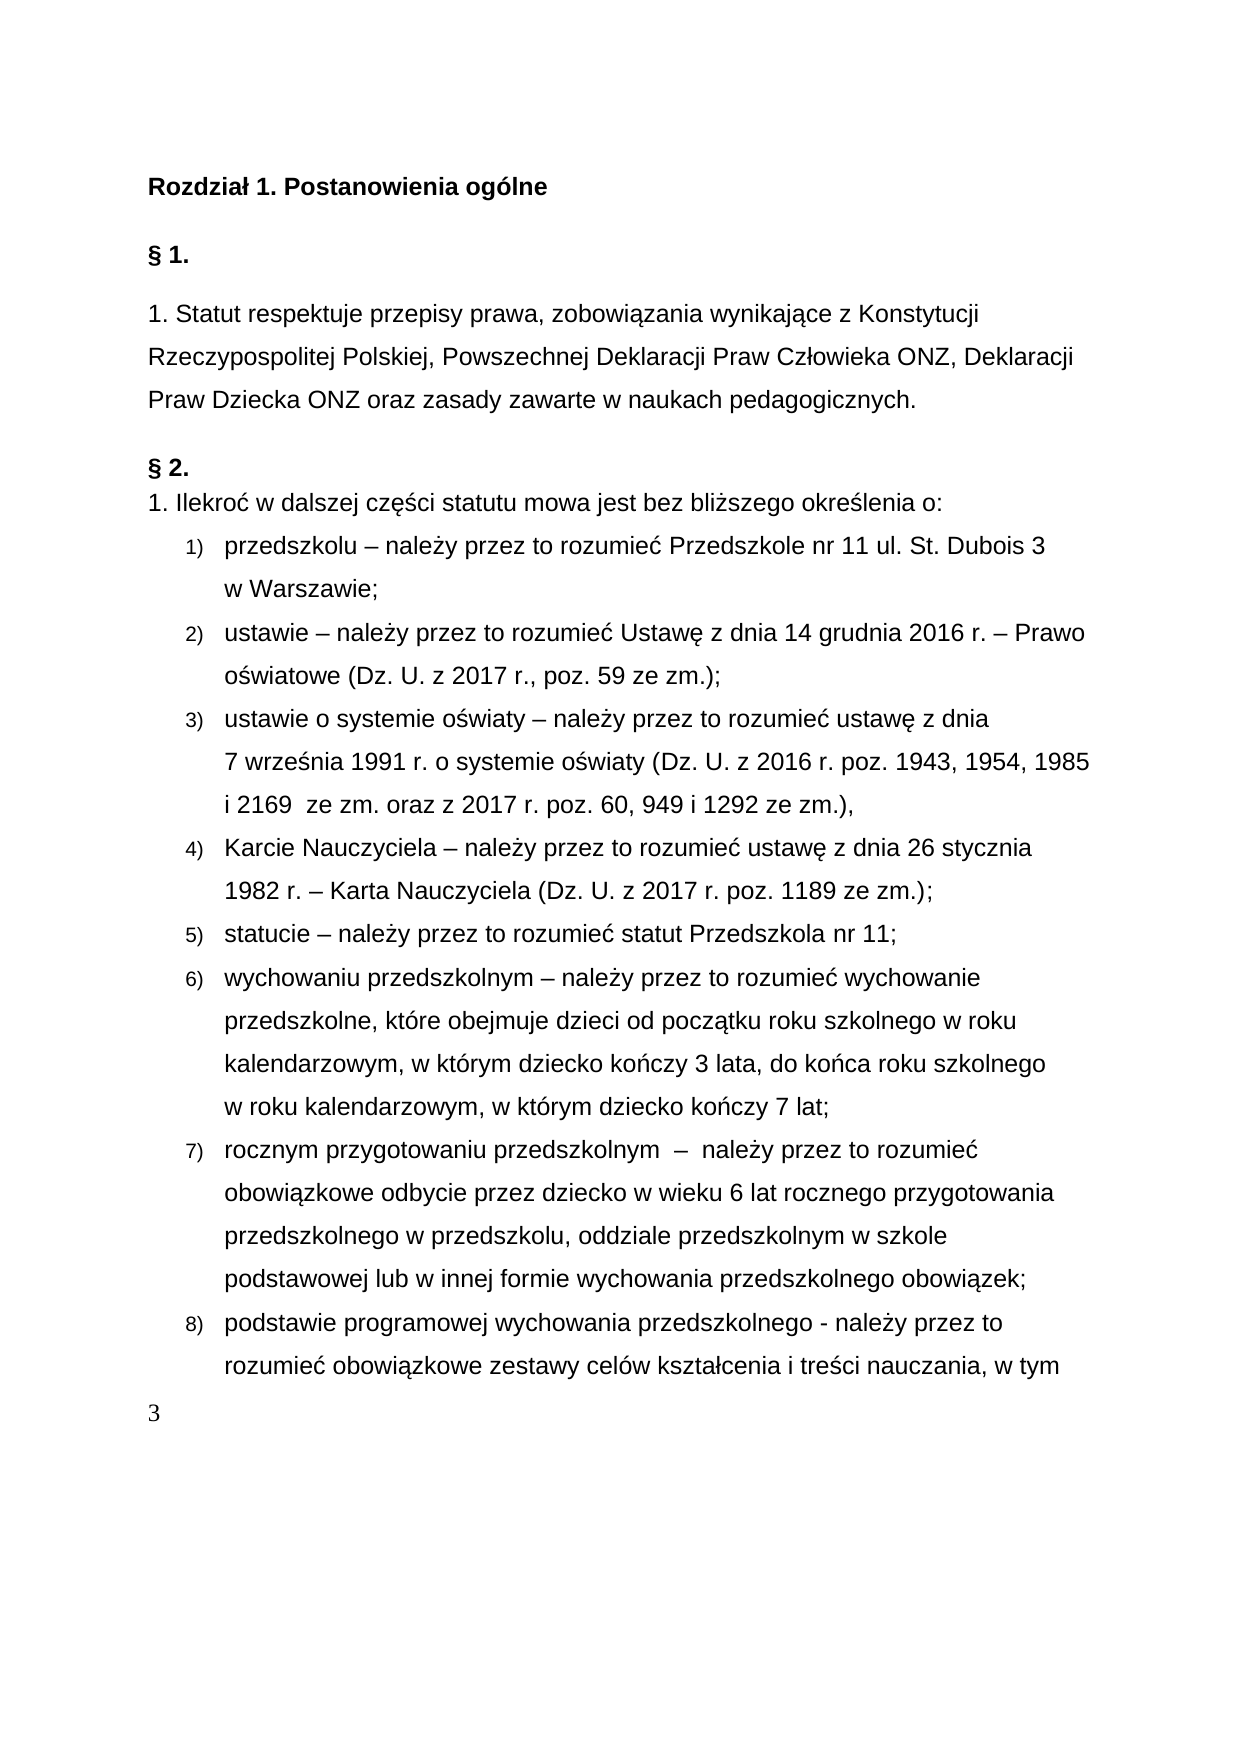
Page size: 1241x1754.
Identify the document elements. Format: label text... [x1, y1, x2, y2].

list rocznym przygotowaniu przedszkolnym – należy przez to rozumieć obowiązkowe odbycie przez dziecko w wieku 6 lat rocznego przygotowania przedszkolnego w przedszkolu, oddziale przedszkolnym w szkole podstawowej lub w innej formie wychowania przedszkolnego obowiązek; [185, 1135, 1093, 1293]
subtitle § 1. [148, 240, 1093, 268]
list ustawie – należy przez to rozumieć Ustawę z dnia 14 grudnia 2016 r. – Prawo oświatowe (Dz. U. z 2017 r., poz. 59 ze zm.); [185, 618, 1093, 689]
subtitle Rozdział 1. Postanowienia ogólne [148, 172, 1093, 200]
list Karcie Nauczyciela – należy przez to rozumieć ustawę z dnia 26 stycznia 1982 r. – Karta Nauczyciela (Dz. U. z 2017 r. poz. 1189 ze zm.); [185, 833, 1093, 905]
list wychowaniu przedszkolnym – należy przez to rozumieć wychowanie przedszkolne, które obejmuje dzieci od początku roku szkolnego w roku kalendarzowym, w którym dziecko kończy 3 lata, do końca roku szkolnego w roku kalendarzowym, w którym dziecko kończy 7 lat; [185, 963, 1093, 1121]
text 1. Ilekroć w dalszej części statutu mowa jest bez bliższego określenia o: [148, 488, 1093, 517]
subtitle § 2. [148, 453, 1093, 482]
list statucie – należy przez to rozumieć statut Przedszkola nr 11; [185, 919, 1093, 948]
text 1. Statut respektuje przepisy prawa, zobowiązania wynikające z Konstytucji Rzeczypospolitej Polskiej, Powszechnej Deklaracji Praw Człowieka ONZ, Deklaracji Praw Dziecka ONZ oraz zasady zawarte w naukach pedagogicznych. [148, 299, 1093, 414]
list przedszkolu – należy przez to rozumieć Przedszkole nr 11 ul. St. Dubois 3 w Warszawie; [185, 531, 1093, 603]
list ustawie o systemie oświaty – należy przez to rozumieć ustawę z dnia 7 września 1991 r. o systemie oświaty (Dz. U. z 2016 r. poz. 1943, 1954, 1985 i 2169 ze zm. oraz z 2017 r. poz. 60, 949 i 1292 ze zm.), [185, 704, 1093, 819]
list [185, 1308, 1093, 1379]
